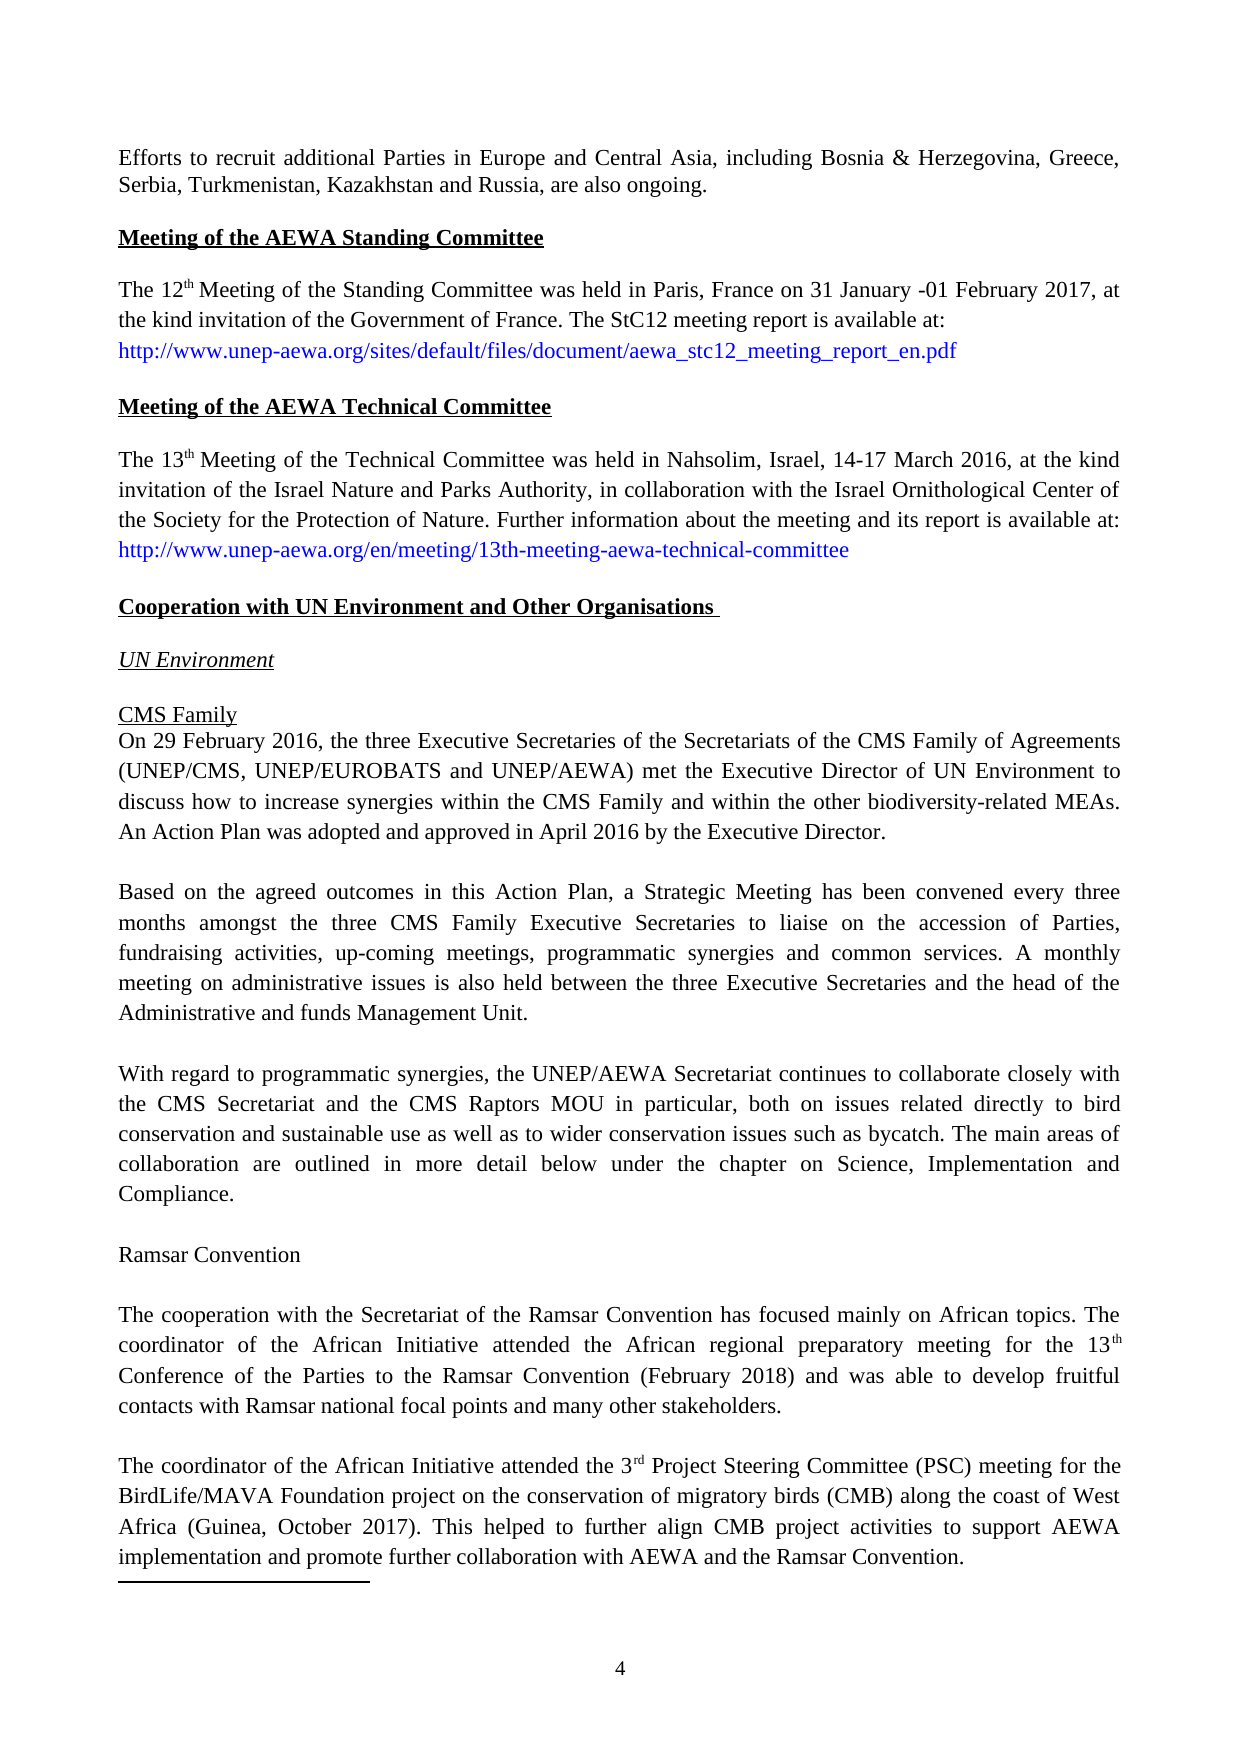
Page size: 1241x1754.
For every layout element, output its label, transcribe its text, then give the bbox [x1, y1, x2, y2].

text UN Environment [118, 646, 1122, 672]
text CMS Family [118, 701, 1122, 727]
text The 12th Meeting of the Standing Committee was held in Paris, France on 31 January -01 February 2017, at the kind invitation of the Government of France. The StC12 meeting report is available at: [118, 276, 1122, 333]
text Cooperation with UN Environment and Other Organisations [118, 593, 1122, 619]
text The cooperation with the Secretariat of the Ramsar Convention has focused mainly on African topics. The coordinator of the African Initiative attended the African regional preparatory meeting for the 13th Conference of the Parties to the Ramsar Convention (February 2018) and was able to develop fruitful contacts with Ramsar national focal points and many other stakeholders. [118, 1301, 1122, 1418]
text Meeting of the AEWA Technical Committee [118, 393, 1122, 419]
text Efforts to recruit additional Parties in Europe and Central Asia, including Bosnia & Herzegovina, Greece, Serbia, Turkmenistan, Kazakhstan and Russia, are also ongoing. [118, 144, 1122, 197]
text Ramsar Convention [118, 1241, 1122, 1267]
text Based on the agreed outcomes in this Action Plan, a Strategic Meeting has been convened every three months amongst the three CMS Family Executive Secretaries to liaise on the accession of Parties, fundraising activities, up-coming meetings, programmatic synergies and common services. A monthly meeting on administrative issues is also held between the three Executive Secretaries and the head of the Administrative and funds Management Unit. [118, 878, 1122, 1026]
text On 29 February 2016, the three Executive Secretaries of the Secretariats of the CMS Family of Agreements (UNEP/CMS, UNEP/EUROBATS and UNEP/AEWA) met the Executive Director of UN Environment to discuss how to increase synergies within the CMS Family and within the other biodiversity-related MEAs. An Action Plan was adopted and approved in April 2016 by the Executive Director. [118, 727, 1122, 844]
text The coordinator of the African Initiative attended the 3rd Project Steering Committee (PSC) meeting for the BirdLife/MAVA Foundation project on the conservation of migratory birds (CMB) along the coast of West Africa (Guinea, October 2017). This helped to further align CMB project activities to support AEWA implementation and promote further collaboration with AEWA and the Ramsar Convention. [118, 1452, 1122, 1569]
text http://www.unep-aewa.org/sites/default/files/document/aewa_stc12_meeting_report_en.pdf [118, 337, 1122, 363]
text The 13th Meeting of the Technical Committee was held in Nahsolim, Israel, 14-17 March 2016, at the kind invitation of the Israel Nature and Parks Authority, in collaboration with the Israel Ornithological Center of the Society for the Protection of Nature. Further information about the meeting and its report is available at: http://www.unep-aewa.org/en/meeting/13th-meeting-aewa-technical-committee [118, 446, 1122, 563]
text With regard to programmatic synergies, the UNEP/AEWA Secretariat continues to collaborate closely with the CMS Secretariat and the CMS Raptors MOU in particular, both on issues related directly to bird conservation and sustainable use as well as to wider conservation issues such as bycatch. The main areas of collaboration are outlined in more detail below under the chapter on Science, Implementation and Compliance. [118, 1059, 1122, 1207]
text Meeting of the AEWA Standing Committee [118, 223, 1122, 250]
